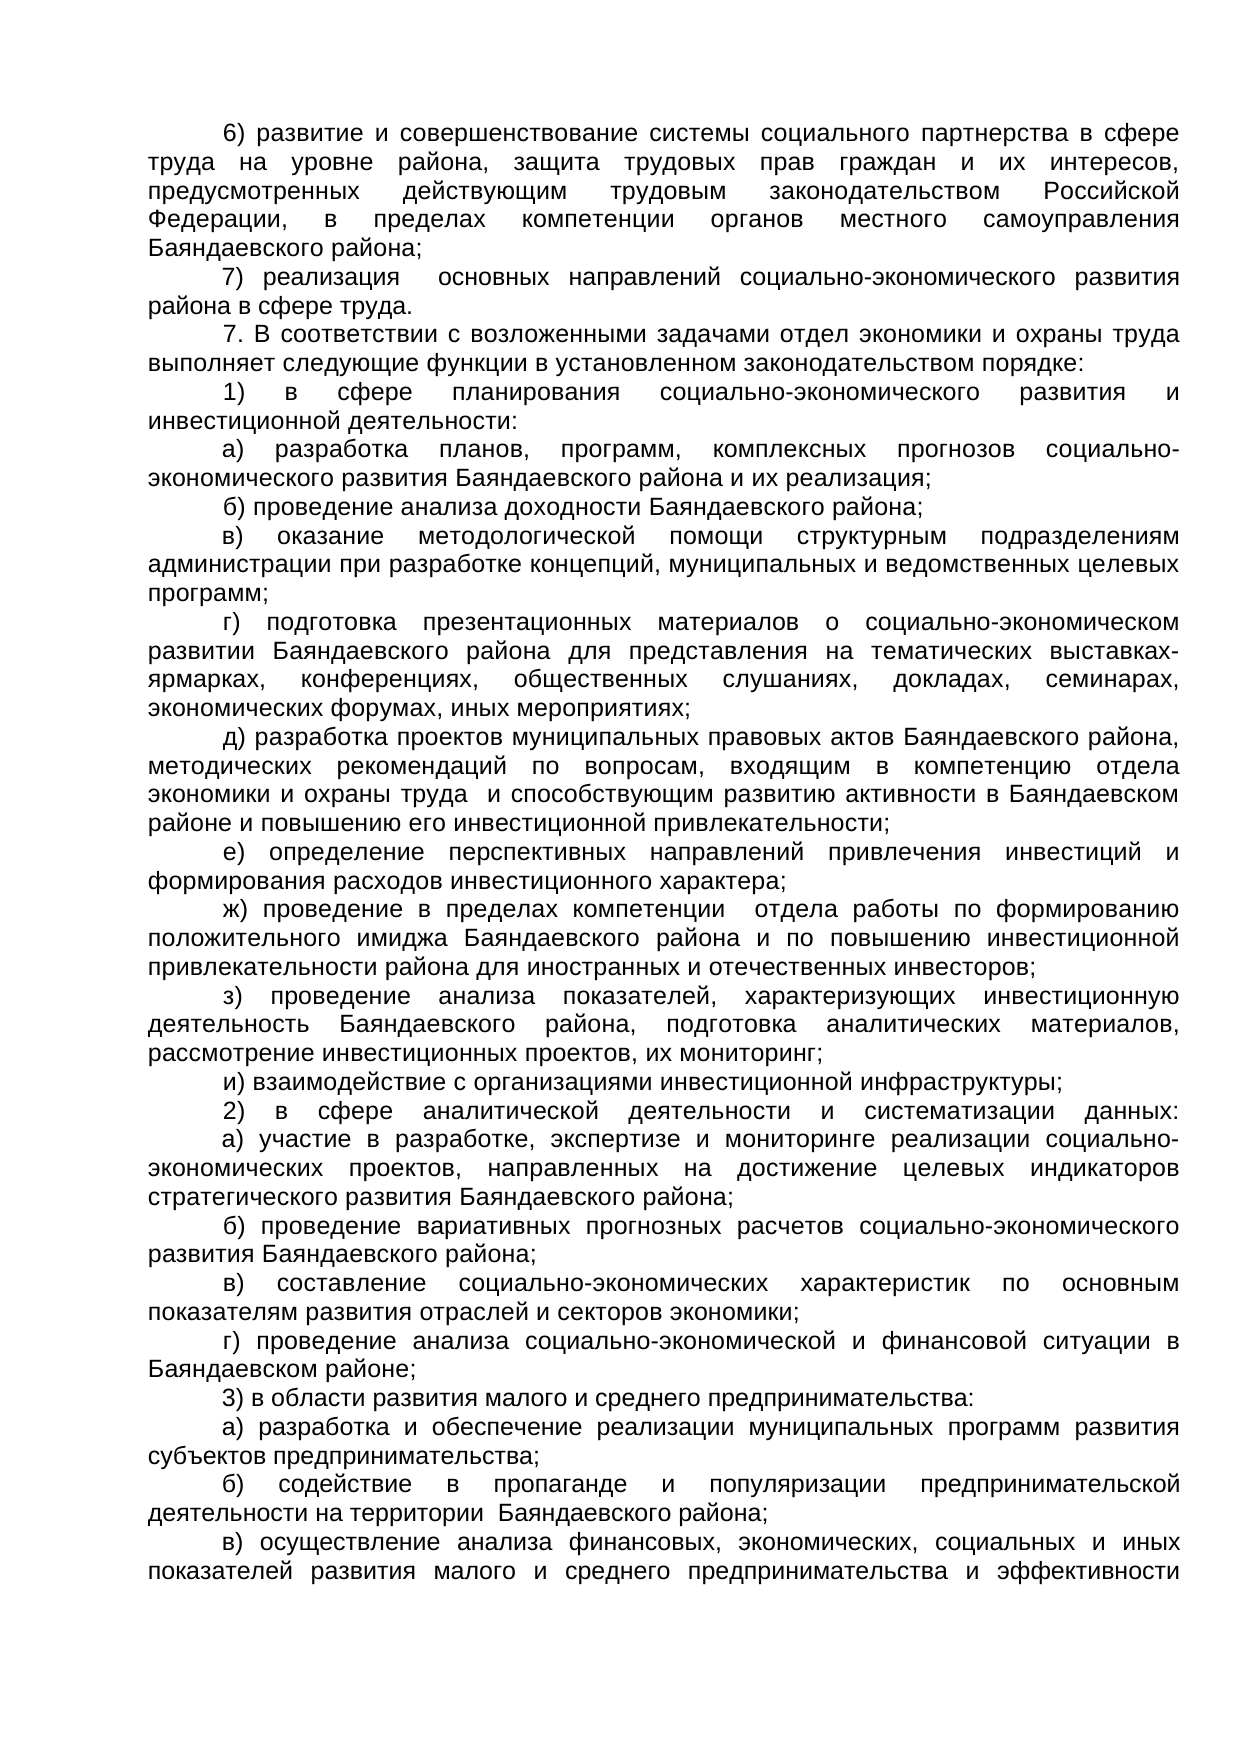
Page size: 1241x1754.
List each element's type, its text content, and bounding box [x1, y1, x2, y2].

text 7. В соответствии с возложенными задачами отдел экономики и охраны труда выполняет следующие функции в установленном законодательством порядке: [148, 319, 1181, 377]
text и) взаимодействие с организациями инвестиционной инфраструктуры; [148, 1067, 1181, 1096]
text 7) реализация основных направлений социально-экономического развития района в сфере труда. [148, 262, 1181, 319]
text 3) в области развития малого и среднего предпринимательства: [148, 1383, 1181, 1412]
text г) проведение анализа социально-экономической и финансовой ситуации в Баяндаевском районе; [148, 1326, 1181, 1383]
text в) составление социально-экономических характеристик по основным показателям развития отраслей и секторов экономики; [148, 1268, 1181, 1326]
text е) определение перспективных направлений привлечения инвестиций и формирования расходов инвестиционного характера; [148, 837, 1181, 894]
text з) проведение анализа показателей, характеризующих инвестиционную деятельность Баяндаевского района, подготовка аналитических материалов, рассмотрение инвестиционных проектов, их мониторинг; [148, 981, 1181, 1067]
text д) разработка проектов муниципальных правовых актов Баяндаевского района, методических рекомендаций по вопросам, входящим в компетенцию отдела экономики и охраны труда и способствующим развитию активности в Баяндаевском районе и повышению его инвестиционной привлекательности; [148, 722, 1181, 837]
text б) проведение анализа доходности Баяндаевского района; [148, 492, 1181, 521]
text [148, 1527, 1181, 1584]
text а) разработка планов, программ, комплексных прогнозов социально-экономического развития Баяндаевского района и их реализация; [148, 434, 1181, 492]
text 1) в сфере планирования социально-экономического развития и инвестиционной деятельности: [148, 377, 1181, 434]
text б) проведение вариативных прогнозных расчетов социально-экономического развития Баяндаевского района; [148, 1211, 1181, 1268]
text а) разработка и обеспечение реализации муниципальных программ развития субъектов предпринимательства; [148, 1412, 1181, 1469]
text 6) развитие и совершенствование системы социального партнерства в сфере труда на уровне района, защита трудовых прав граждан и их интересов, предусмотренных действующим трудовым законодательством Российской Федерации, в пределах компетенции органов местного самоуправления Баяндаевского района; [148, 118, 1181, 262]
text б) содействие в пропаганде и популяризации предпринимательской деятельности на территории Баяндаевского района; [148, 1469, 1181, 1527]
text 2) в сфере аналитической деятельности и систематизации данных: а) участие в разработке, экспертизе и мониторинге реализации социально-экономических проектов, направленных на достижение целевых индикаторов стратегического развития Баяндаевского района; [148, 1096, 1181, 1211]
text ж) проведение в пределах компетенции отдела работы по формированию положительного имиджа Баяндаевского района и по повышению инвестиционной привлекательности района для иностранных и отечественных инвесторов; [148, 894, 1181, 981]
text г) подготовка презентационных материалов о социально-экономическом развитии Баяндаевского района для представления на тематических выставках-ярмарках, конференциях, общественных слушаниях, докладах, семинарах, экономических форумах, иных мероприятиях; [148, 607, 1181, 722]
text в) оказание методологической помощи структурным подразделениям администрации при разработке концепций, муниципальных и ведомственных целевых программ; [148, 521, 1181, 607]
